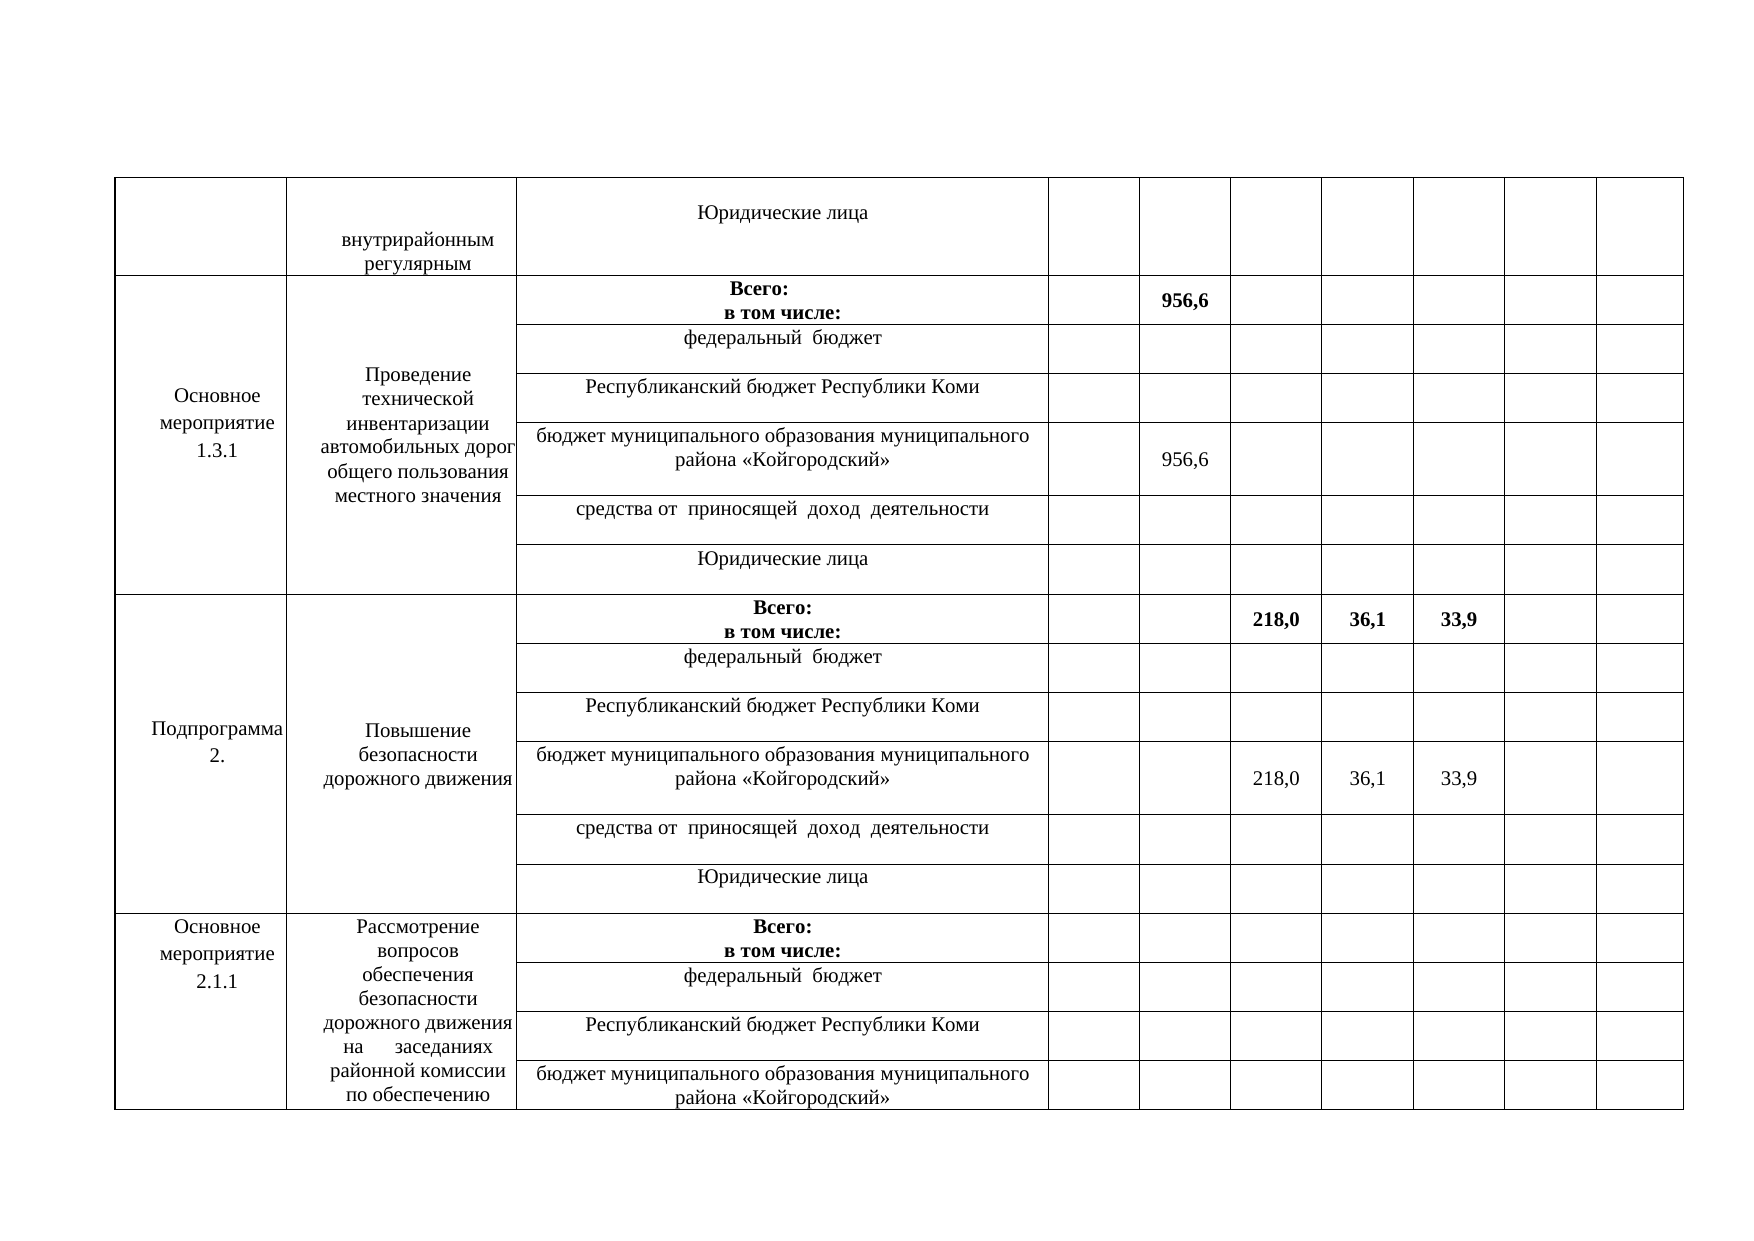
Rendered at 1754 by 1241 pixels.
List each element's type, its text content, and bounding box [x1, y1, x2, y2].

table_cell [1049, 865, 1139, 913]
table_cell [1505, 545, 1596, 593]
table_cell [1322, 815, 1413, 863]
table_cell [1322, 963, 1413, 1011]
table_cell [1414, 644, 1504, 692]
table_cell [1505, 693, 1596, 741]
table_cell [1231, 914, 1321, 962]
table_cell [1505, 914, 1596, 962]
table_cell [1322, 865, 1413, 913]
table_cell [1414, 815, 1504, 863]
table_cell [1505, 276, 1596, 324]
table_cell [1597, 276, 1683, 324]
table_cell [1231, 423, 1321, 495]
table_cell 33,9 [1414, 595, 1504, 643]
table_cell [1505, 325, 1596, 373]
table_cell [1414, 374, 1504, 422]
table_cell [1231, 496, 1321, 544]
table_cell Проведение технической инвентаризации автомобильных дорог общего пользования местного значения [287, 276, 516, 593]
table_cell [1322, 325, 1413, 373]
table_cell [1505, 1012, 1596, 1060]
table_cell [1414, 865, 1504, 913]
table_cell Юридические лица [517, 178, 1048, 274]
table_cell [1231, 276, 1321, 324]
table_cell 956,6 [1140, 423, 1230, 495]
table_cell Всего: в том числе: [517, 276, 1048, 324]
table_cell [1140, 1061, 1230, 1109]
table_cell [1231, 815, 1321, 863]
table_cell [1049, 374, 1139, 422]
table_cell [1597, 693, 1683, 741]
table_cell [1049, 496, 1139, 544]
table_cell [1231, 865, 1321, 913]
table_cell федеральный бюджет [517, 963, 1048, 1011]
table_cell [1049, 914, 1139, 962]
table_cell [1414, 963, 1504, 1011]
table_cell [1140, 1012, 1230, 1060]
table_cell Подпрограмма 2. [116, 595, 286, 913]
table_cell бюджет муниципального образования муниципального района «Койгородский» [517, 1061, 1048, 1109]
table_cell [1597, 374, 1683, 422]
table_cell [1049, 178, 1139, 274]
table_cell [1140, 742, 1230, 814]
table_cell [1049, 1012, 1139, 1060]
table_cell [1140, 545, 1230, 593]
table_cell [1140, 178, 1230, 274]
table_cell [1231, 1012, 1321, 1060]
table_cell [1140, 325, 1230, 373]
table_cell [1049, 545, 1139, 593]
table_cell [1322, 914, 1413, 962]
table_cell 36,1 [1322, 595, 1413, 643]
table_cell [1597, 644, 1683, 692]
table_cell [1231, 178, 1321, 274]
table_cell [1597, 178, 1683, 274]
table_cell Юридические лица [517, 545, 1048, 593]
table_cell [1414, 276, 1504, 324]
table_cell Рассмотрение вопросов обеспечения безопасности дорожного движения на заседаниях районной комиссии по обеспечению безопасности дорожного движения [287, 914, 516, 1109]
table_cell [1597, 1061, 1683, 1109]
table_cell [1049, 325, 1139, 373]
table_cell Основное мероприятие 1.3.1 [116, 276, 286, 593]
table_cell [1505, 865, 1596, 913]
table_cell [1231, 963, 1321, 1011]
table_cell [1140, 693, 1230, 741]
table_cell [1140, 963, 1230, 1011]
table_cell [1505, 644, 1596, 692]
table_cell Повышение безопасности дорожного движения [287, 595, 516, 913]
table_cell [1505, 742, 1596, 814]
table_cell [1231, 644, 1321, 692]
table_cell [1322, 276, 1413, 324]
table_cell [1140, 914, 1230, 962]
table_cell [1322, 374, 1413, 422]
table_cell [1322, 1061, 1413, 1109]
table_cell [1140, 815, 1230, 863]
table_cell средства от приносящей доход деятельности [517, 496, 1048, 544]
table_cell бюджет муниципального образования муниципального района «Койгородский» [517, 423, 1048, 495]
table_cell [1414, 693, 1504, 741]
table_cell [1505, 815, 1596, 863]
table_cell [1049, 693, 1139, 741]
table_cell [1140, 374, 1230, 422]
table_cell 218,0 [1231, 595, 1321, 643]
table_cell [1231, 1061, 1321, 1109]
table_cell 218,0 [1231, 742, 1321, 814]
table_cell [1049, 815, 1139, 863]
table_cell [1597, 545, 1683, 593]
table_cell [1049, 963, 1139, 1011]
table_cell [1597, 325, 1683, 373]
table_cell [1049, 644, 1139, 692]
table_cell Всего: в том числе: [517, 595, 1048, 643]
table_cell [1597, 496, 1683, 544]
table_cell [1505, 374, 1596, 422]
table_cell [1597, 742, 1683, 814]
table_cell [1140, 595, 1230, 643]
table_cell [1049, 595, 1139, 643]
table_cell [1049, 276, 1139, 324]
table_cell Всего: в том числе: [517, 914, 1048, 962]
table_cell [1049, 423, 1139, 495]
table_cell [1322, 496, 1413, 544]
table_cell [1597, 1012, 1683, 1060]
table_cell Республиканский бюджет Республики Коми [517, 693, 1048, 741]
table_cell Основное мероприятие 2.1.1 [116, 914, 286, 1109]
table_cell [1505, 595, 1596, 643]
table_cell [1231, 325, 1321, 373]
table_cell [1505, 1061, 1596, 1109]
table_cell [1597, 914, 1683, 962]
table_cell [1597, 423, 1683, 495]
table_cell [1505, 963, 1596, 1011]
table_cell [1140, 644, 1230, 692]
table_cell [1049, 742, 1139, 814]
table_cell [1231, 545, 1321, 593]
table_cell [1414, 423, 1504, 495]
table_cell [1140, 865, 1230, 913]
table_cell [1322, 644, 1413, 692]
table_cell [1597, 815, 1683, 863]
table_cell Республиканский бюджет Республики Коми [517, 1012, 1048, 1060]
table_cell [1597, 963, 1683, 1011]
table_cell [1597, 595, 1683, 643]
table_cell [1505, 178, 1596, 274]
table_cell [1414, 914, 1504, 962]
table_cell 33,9 [1414, 742, 1504, 814]
table_cell [1597, 865, 1683, 913]
table_cell [1414, 545, 1504, 593]
table_cell Юридические лица [517, 865, 1048, 913]
table_cell [1140, 496, 1230, 544]
table_cell [1231, 374, 1321, 422]
table_cell [1414, 1061, 1504, 1109]
table_cell бюджет муниципального образования муниципального района «Койгородский» [517, 742, 1048, 814]
table_cell [1414, 178, 1504, 274]
table_cell [1414, 496, 1504, 544]
table_cell [1049, 1061, 1139, 1109]
table_cell [1231, 693, 1321, 741]
table_cell [1322, 693, 1413, 741]
table_cell [1505, 496, 1596, 544]
table_cell Республиканский бюджет Республики Коми [517, 374, 1048, 422]
table_cell [1414, 1012, 1504, 1060]
table_cell федеральный бюджет [517, 644, 1048, 692]
table_cell 36,1 [1322, 742, 1413, 814]
table_cell [1505, 423, 1596, 495]
table_cell [1322, 1012, 1413, 1060]
table_cell федеральный бюджет [517, 325, 1048, 373]
table_cell 956,6 [1140, 276, 1230, 324]
table_cell [1414, 325, 1504, 373]
table_cell средства от приносящей доход деятельности [517, 815, 1048, 863]
table_cell [1322, 545, 1413, 593]
table_cell [1322, 178, 1413, 274]
table_cell [1322, 423, 1413, 495]
